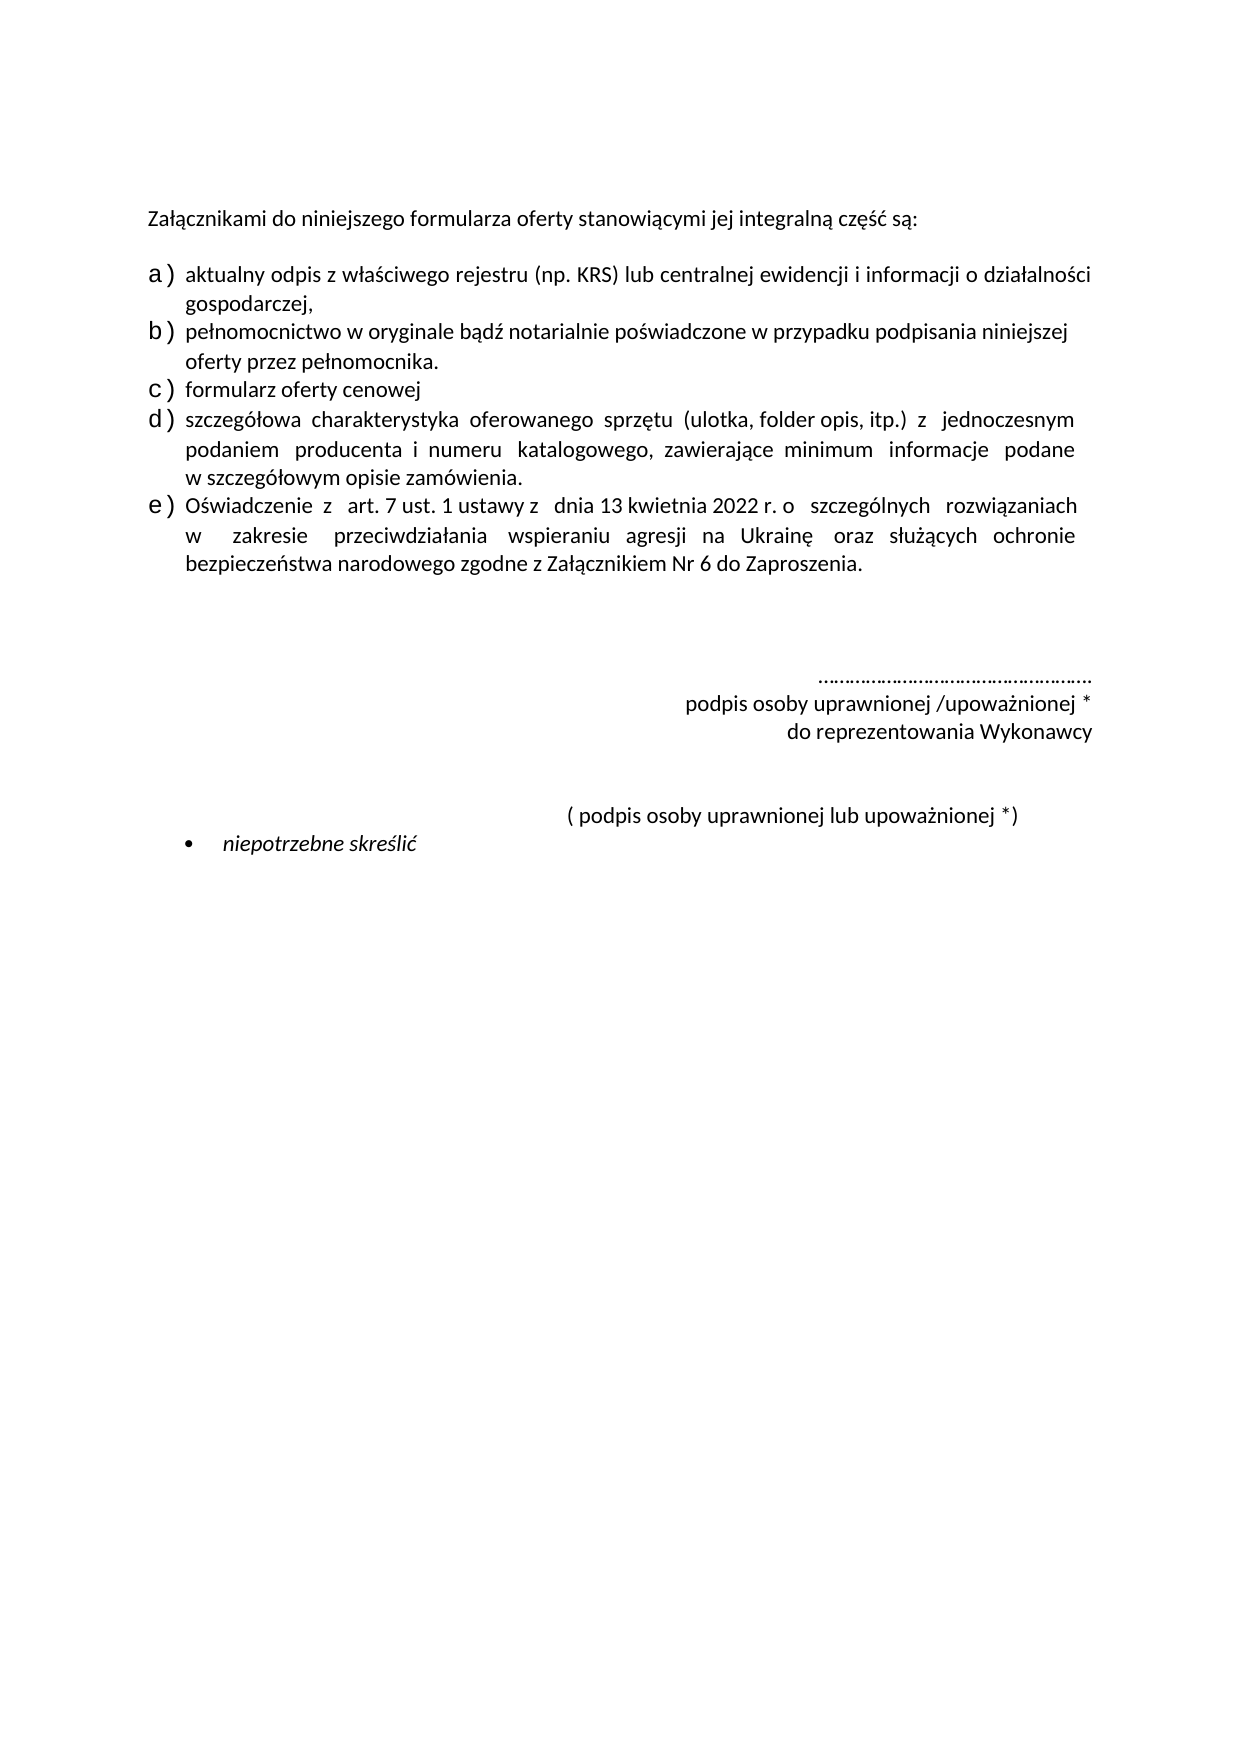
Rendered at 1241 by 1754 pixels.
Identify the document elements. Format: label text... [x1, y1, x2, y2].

text Załącznikami do niniejszego formularza oferty stanowiącymi jej integralną część są: [148, 176, 1093, 232]
text ( podpis osoby uprawnionej lub upoważnionej *) [148, 801, 1093, 829]
text podpis osoby uprawnionej /upoważnionej * [148, 689, 1093, 717]
text do reprezentowania Wykonawcy [148, 717, 1093, 745]
list aktualny odpis z właściwego rejestru (np. KRS) lub centralnej ewidencji i informacji o działalności gospodarczej, [148, 260, 1093, 317]
list pełnomocnictwo w oryginale bądź notarialnie poświadczone w przypadku podpisania niniejszej oferty przez pełnomocnika. [148, 317, 1093, 375]
text ……………………………………………. [148, 661, 1093, 689]
list niepotrzebne skreślić [185, 829, 1093, 857]
list formularz oferty cenowej [148, 375, 1093, 405]
list szczegółowa charakterystyka oferowanego sprzętu (ulotka, folder opis, itp.) z jednoczesnym podaniem producenta i numeru katalogowego, zawierające minimum informacje podane w szczegółowym opisie zamówienia. [148, 405, 1093, 491]
list Oświadczenie z art. 7 ust. 1 ustawy z dnia 13 kwietnia 2022 r. o szczególnych rozwiązaniach w zakresie przeciwdziałania wspieraniu agresji na Ukrainę oraz służących ochronie bezpieczeństwa narodowego zgodne z Załącznikiem Nr 6 do Zaproszenia. [148, 491, 1093, 577]
